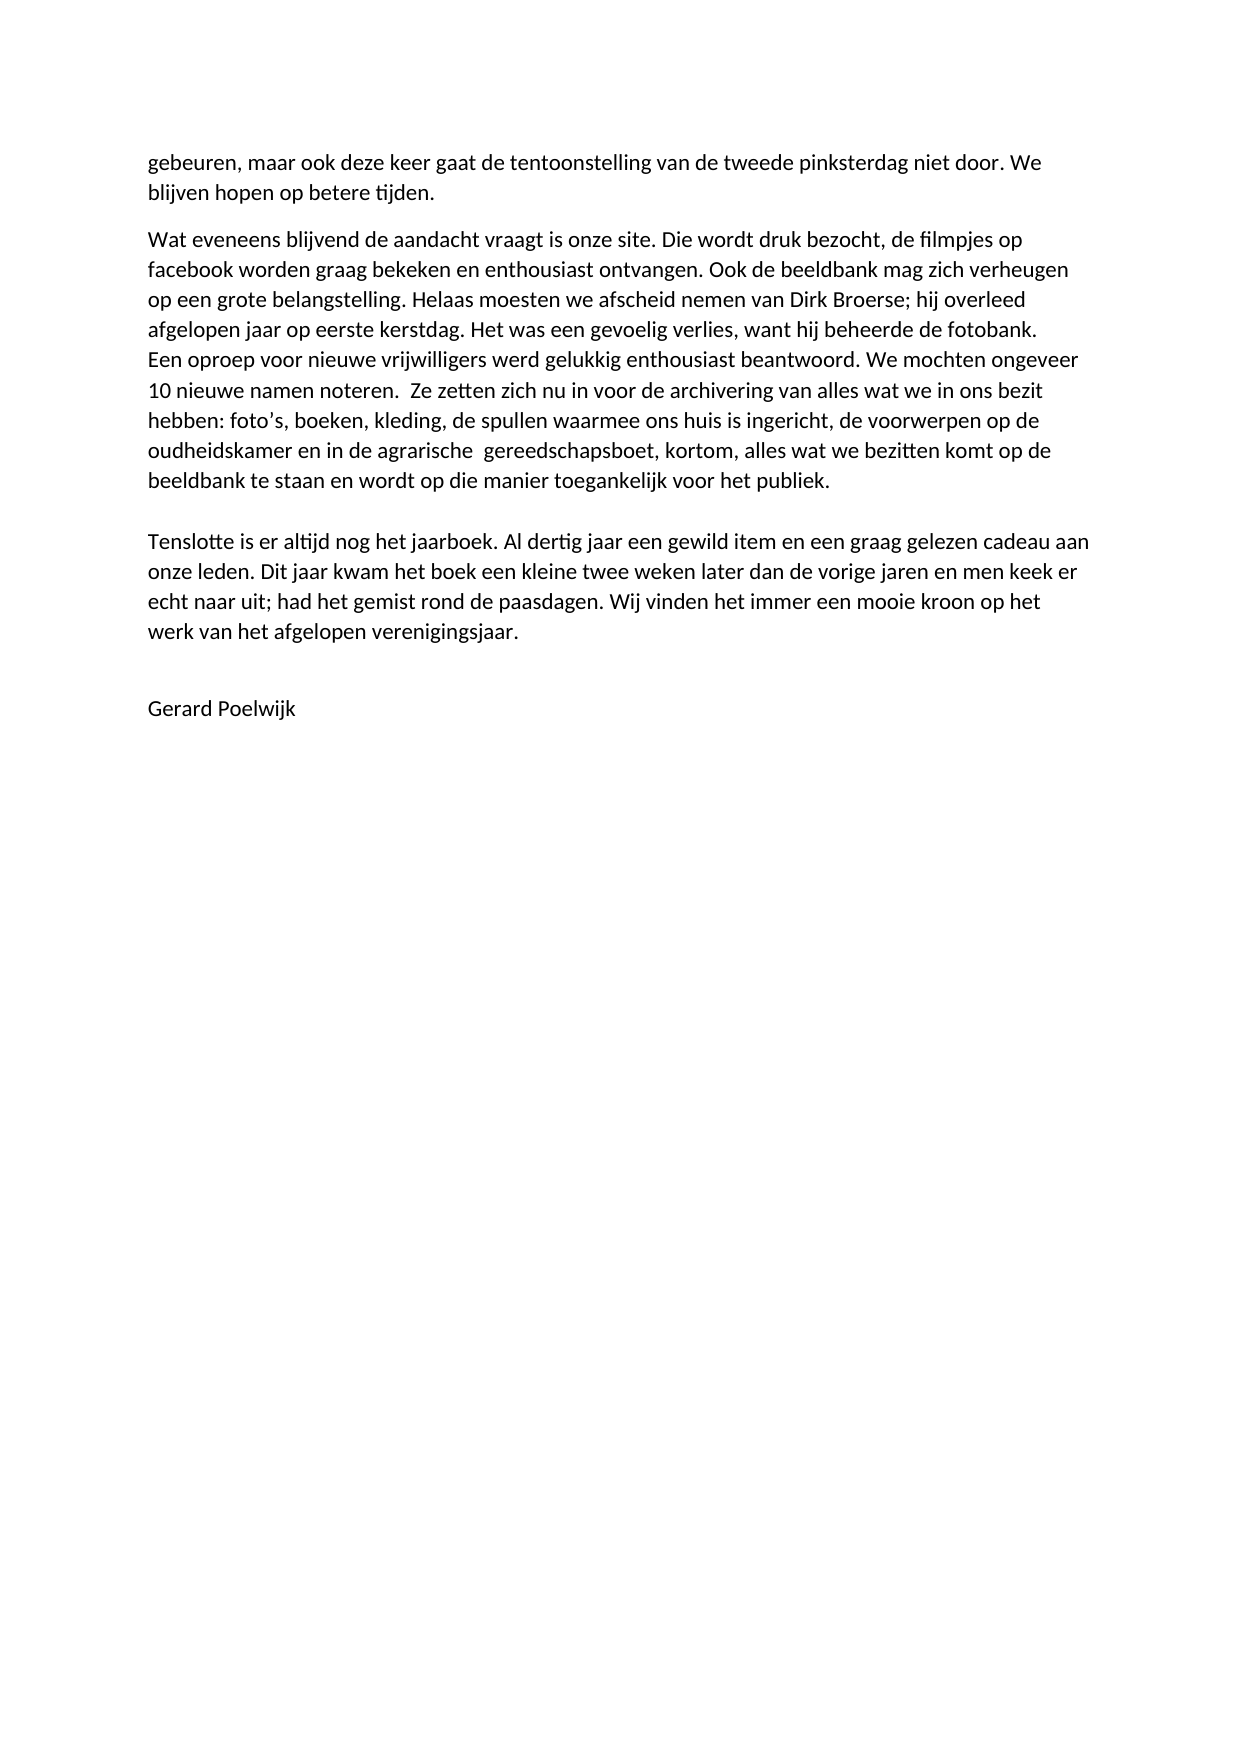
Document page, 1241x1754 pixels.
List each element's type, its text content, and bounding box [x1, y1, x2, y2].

text Gerard Poelwijk [148, 694, 1093, 722]
text Wat eveneens blijvend de aandacht vraagt is onze site. Die wordt druk bezocht, de filmpjes op facebook worden graag bekeken en enthousiast ontvangen. Ook de beeldbank mag zich verheugen op een grote belangstelling. Helaas moesten we afscheid nemen van Dirk Broerse; hij overleed afgelopen jaar op eerste kerstdag. Het was een gevoelig verlies, want hij beheerde de fotobank. Een oproep voor nieuwe vrijwilligers werd gelukkig enthousiast beantwoord. We mochten ongeveer 10 nieuwe namen noteren. Ze zetten zich nu in voor de archivering van alles wat we in ons bezit hebben: foto’s, boeken, kleding, de spullen waarmee ons huis is ingericht, de voorwerpen op de oudheidskamer en in de agrarische gereedschapsboet, kortom, alles wat we bezitten komt op de beeldbank te staan en wordt op die manier toegankelijk voor het publiek. Tenslotte is er altijd nog het jaarboek. Al dertig jaar een gewild item en een graag gelezen cadeau aan onze leden. Dit jaar kwam het boek een kleine twee weken later dan de vorige jaren en men keek er echt naar uit; had het gemist rond de paasdagen. Wij vinden het immer een mooie kroon op het werk van het afgelopen verenigingsjaar. [148, 225, 1093, 676]
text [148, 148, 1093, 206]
